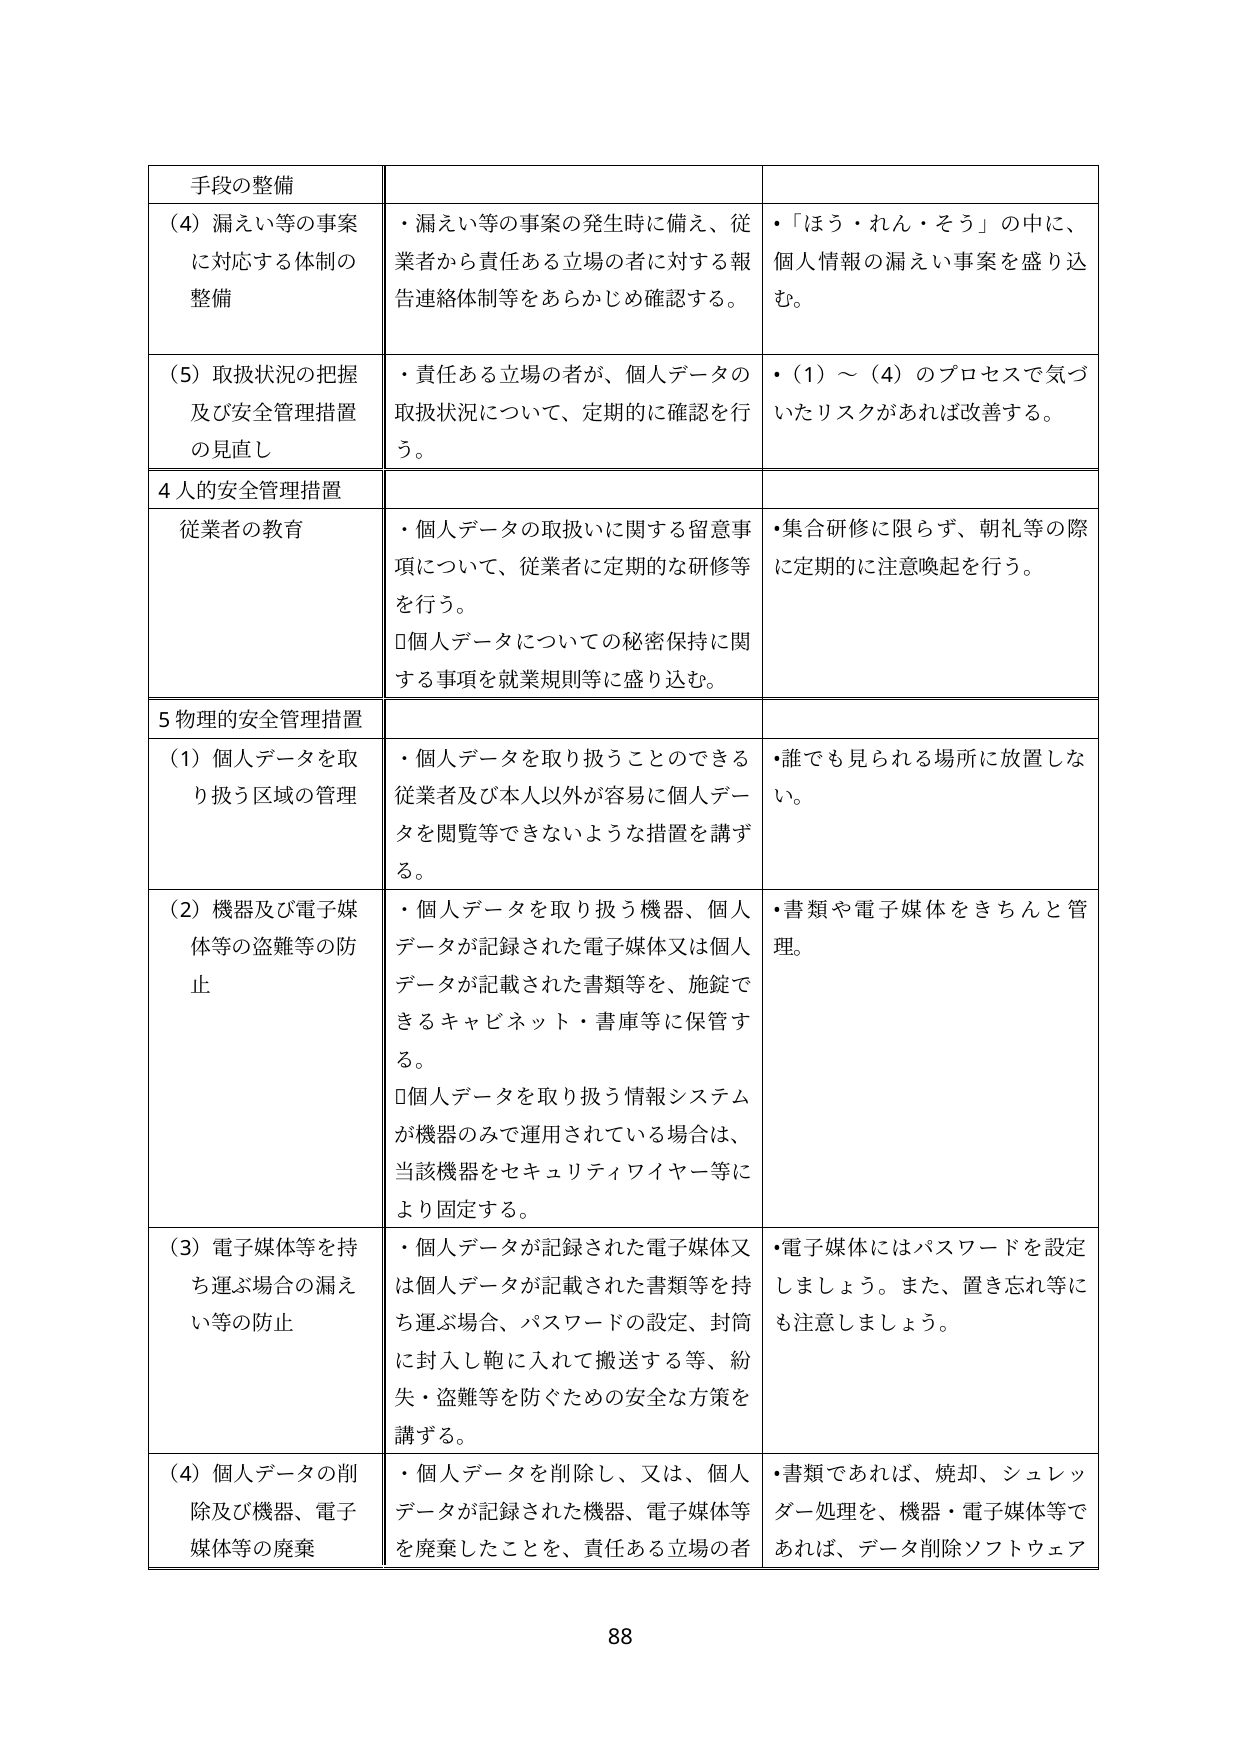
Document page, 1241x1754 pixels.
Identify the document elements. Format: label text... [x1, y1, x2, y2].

table_cell •「ほう・れん・そう」の中に、個人情報の漏えい事案を盛り込む。 [763, 204, 1098, 354]
table_cell （3）電子媒体等を持ち運ぶ場合の漏えい等の防止 [149, 1228, 382, 1453]
table_cell [763, 700, 1098, 737]
table_cell [386, 471, 762, 508]
table_cell （2）機器及び電子媒体等の盗難等の防止 [149, 890, 382, 1227]
table_cell ・個人データが記録された電子媒体又は個人データが記載された書類等を持ち運ぶ場合、パスワードの設定、封筒に封入し鞄に入れて搬送する等、紛失・盗難等を防ぐための安全な方策を講ずる。 [386, 1228, 762, 1453]
table_cell •（1）～（4）のプロセスで気づいたリスクがあれば改善する。 [763, 355, 1098, 468]
table_cell （1）個人データを取り扱う区域の管理 [149, 739, 382, 888]
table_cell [763, 1454, 1098, 1567]
table_cell （5）取扱状況の把握及び安全管理措置の見直し [149, 355, 382, 468]
table_cell •集合研修に限らず、朝礼等の際に定期的に注意喚起を行う。 [763, 509, 1098, 697]
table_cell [149, 1454, 384, 1567]
table_cell ・個人データを取り扱うことのできる従業者及び本人以外が容易に個人データを閲覧等できないような措置を講ずる。 [386, 739, 762, 888]
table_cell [149, 166, 382, 203]
table_cell •誰でも見られる場所に放置しない。 [763, 739, 1098, 888]
table_cell [763, 471, 1098, 508]
table_cell ・個人データを取り扱う機器、個人データが記録された電子媒体又は個人データが記載された書類等を、施錠できるキャビネット・書庫等に保管する。 個人データを取り扱う情報システムが機器のみで運用されている場合は、当該機器をセキュリティワイヤー等により固定する。 [386, 890, 762, 1227]
table_cell ・責任ある立場の者が、個人データの取扱状況について、定期的に確認を行う。 [386, 355, 762, 468]
table_cell 5 物理的安全管理措置 [149, 700, 382, 737]
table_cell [384, 1454, 762, 1567]
table_cell [386, 700, 762, 737]
table_cell •書類や電子媒体をきちんと管理。 [763, 890, 1098, 1227]
table_cell •電子媒体にはパスワードを設定しましょう。また、置き忘れ等にも注意しましょう。 [763, 1228, 1098, 1453]
table_cell ・個人データの取扱いに関する留意事項について、従業者に定期的な研修等を行う。 個人データについての秘密保持に関する事項を就業規則等に盛り込む。 [386, 509, 762, 697]
table_cell （4）漏えい等の事案に対応する体制の整備 [149, 204, 382, 354]
table_cell ・漏えい等の事案の発生時に備え、従業者から責任ある立場の者に対する報告連絡体制等をあらかじめ確認する。 [386, 204, 762, 354]
table_cell 4 人的安全管理措置 [149, 471, 382, 508]
table_cell 従業者の教育 [149, 509, 382, 697]
